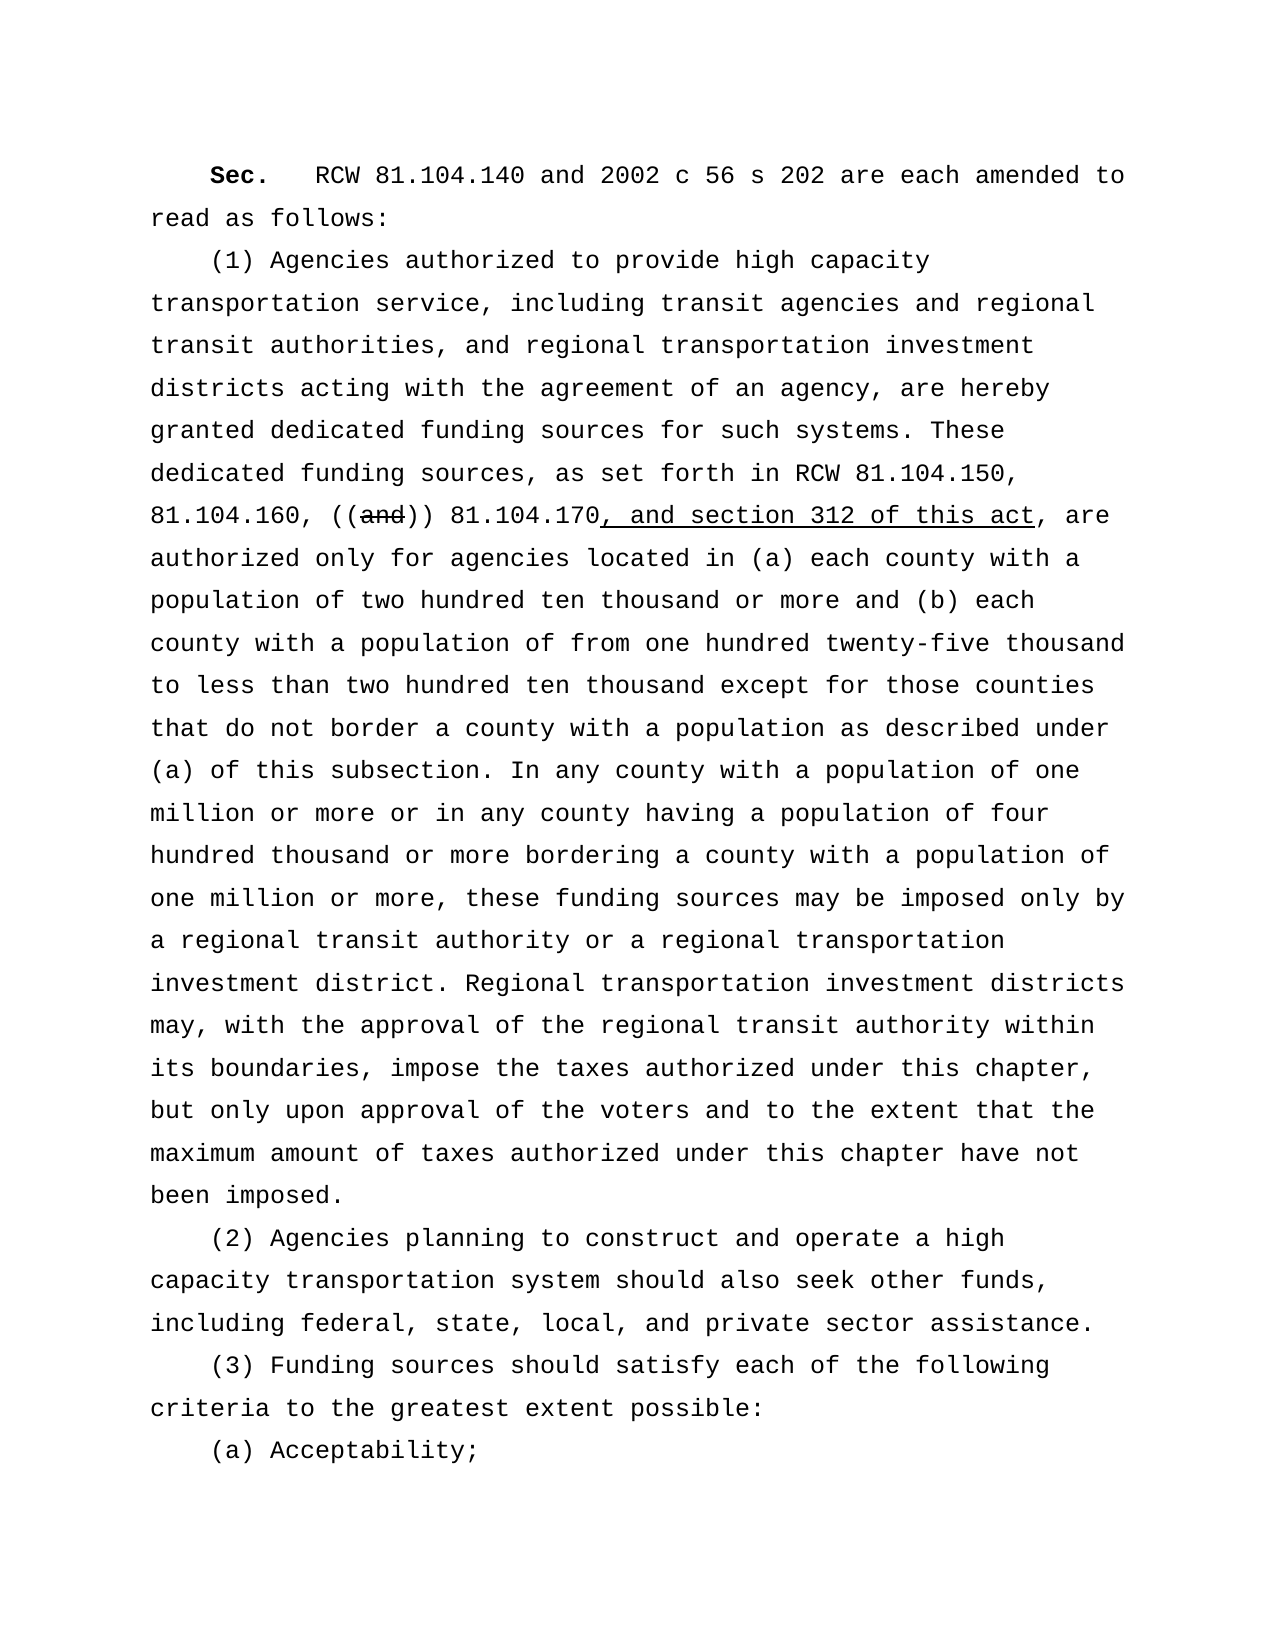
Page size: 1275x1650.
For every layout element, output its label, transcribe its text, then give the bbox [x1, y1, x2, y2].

text (2) Agencies planning to construct and operate a high capacity transportation system should also seek other funds, including federal, state, local, and private sector assistance. [150, 1212, 1125, 1340]
text (3) Funding sources should satisfy each of the following criteria to the greatest extent possible: [150, 1340, 1125, 1425]
text (a) Acceptability; [150, 1425, 1125, 1467]
text (1) Agencies authorized to provide high capacity transportation service, including transit agencies and regional transit authorities, and regional transportation investment districts acting with the agreement of an agency, are hereby granted dedicated funding sources for such systems. These dedicated funding sources, as set forth in RCW 81.104.150, 81.104.160, ((and)) 81.104.170, and section 312 of this act, are authorized only for agencies located in (a) each county with a population of two hundred ten thousand or more and (b) each county with a population of from one hundred twenty-five thousand to less than two hundred ten thousand except for those counties that do not border a county with a population as described under (a) of this subsection. In any county with a population of one million or more or in any county having a population of four hundred thousand or more bordering a county with a population of one million or more, these funding sources may be imposed only by a regional transit authority or a regional transportation investment district. Regional transportation investment districts may, with the approval of the regional transit authority within its boundaries, impose the taxes authorized under this chapter, but only upon approval of the voters and to the extent that the maximum amount of taxes authorized under this chapter have not been imposed. [150, 235, 1125, 1212]
text Sec. RCW 81.104.140 and 2002 c 56 s 202 are each amended to read as follows: [150, 150, 1125, 235]
